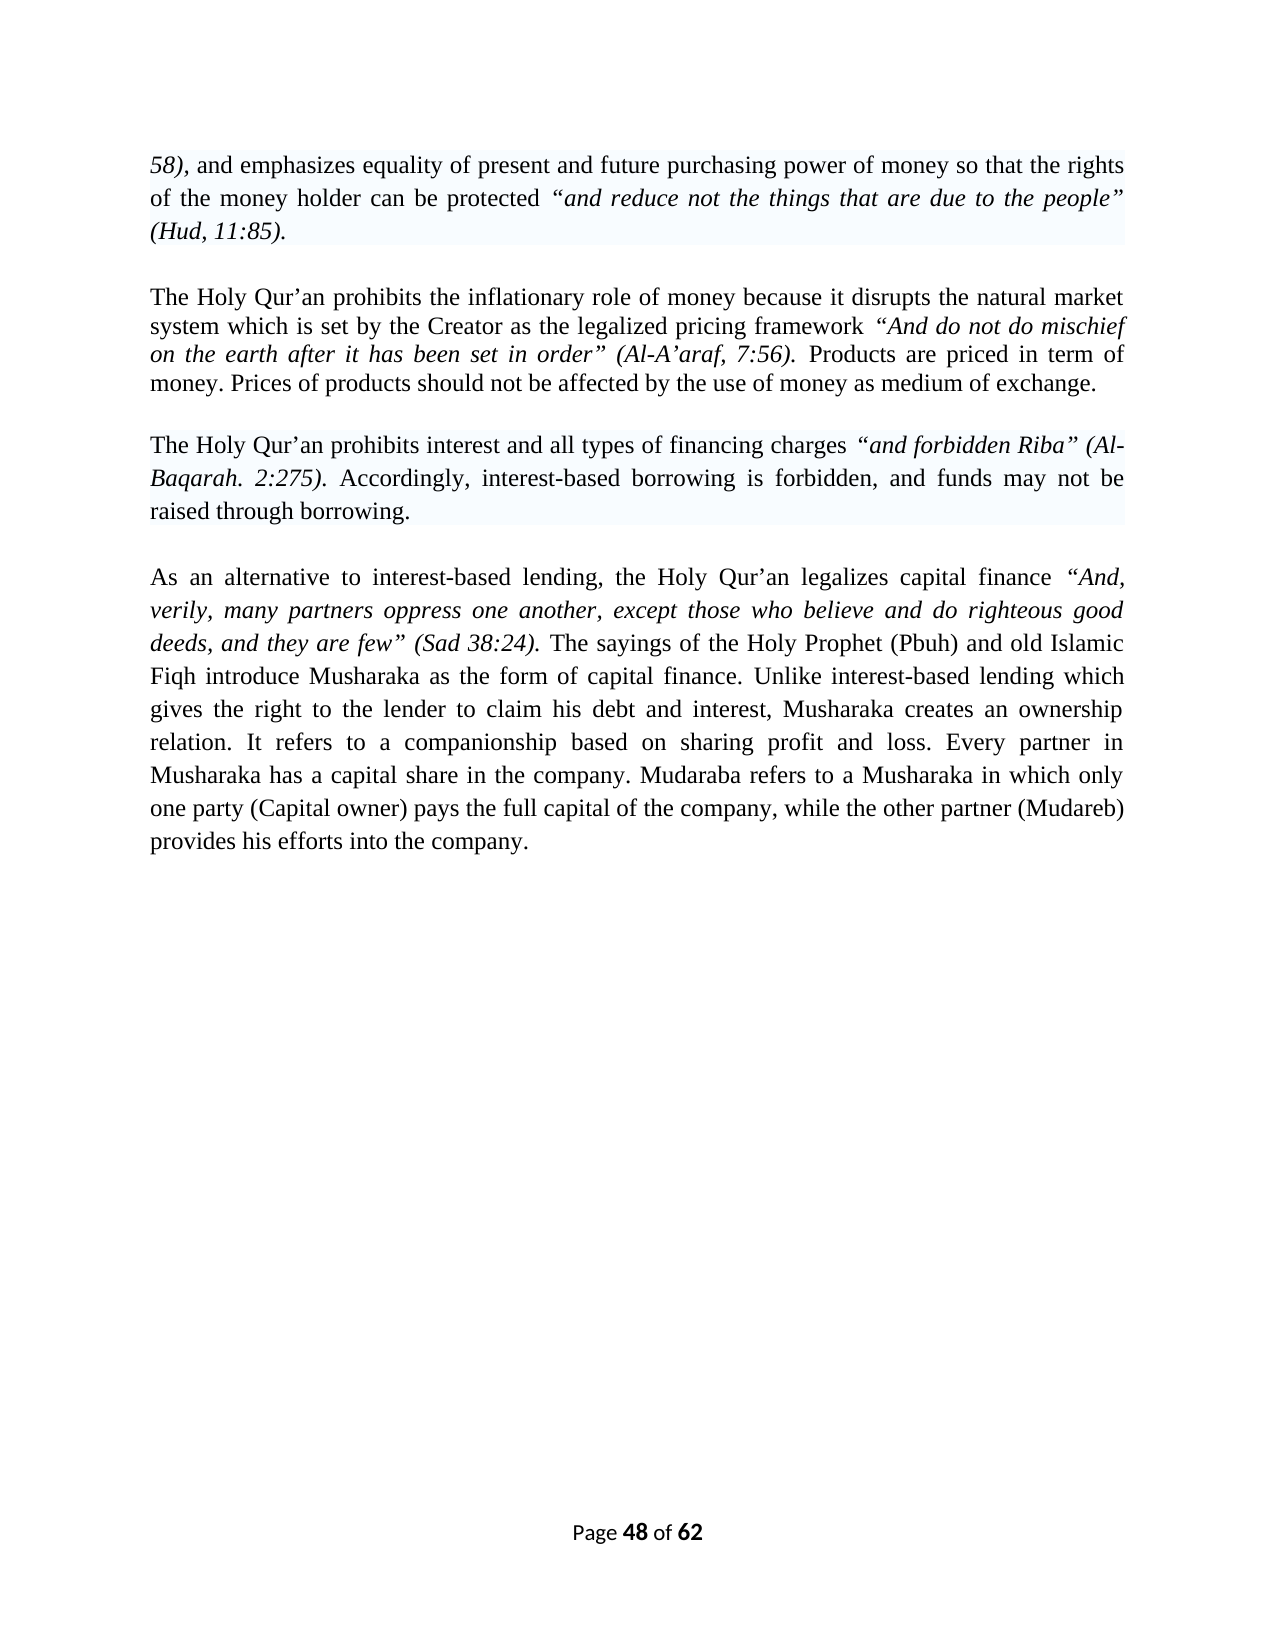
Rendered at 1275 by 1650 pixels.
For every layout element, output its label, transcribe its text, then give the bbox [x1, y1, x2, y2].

text The Holy Qur’an prohibits the inflationary role of money because it disrupts the natural market system which is set by the Creator as the legalized pricing framework “And do not do mischief on the earth after it has been set in order” (Al-A’araf, 7:56). Products are priced in term of money. Prices of products should not be affected by the use of money as medium of exchange. [150, 282, 1125, 397]
text As an alternative to interest-based lending, the Holy Qur’an legalizes capital finance “And, verily, many partners oppress one another, except those who believe and do righteous good deeds, and they are few” (Sad 38:24). The sayings of the Holy Prophet (Pbuh) and old Islamic Fiqh introduce Musharaka as the form of capital finance. Unlike interest-based lending which gives the right to the lender to claim his debt and interest, Musharaka creates an ownership relation. It refers to a companionship based on sharing profit and loss. Every partner in Musharaka has a capital share in the company. Mudaraba refers to a Musharaka in which only one party (Capital owner) pays the full capital of the company, while the other partner (Mudareb) provides his efforts into the company. [150, 562, 1125, 855]
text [150, 150, 1125, 245]
text The Holy Qur’an prohibits interest and all types of financing charges “and forbidden Riba” (Al-Baqarah. 2:275). Accordingly, interest-based borrowing is forbidden, and funds may not be raised through borrowing. [150, 430, 1125, 525]
